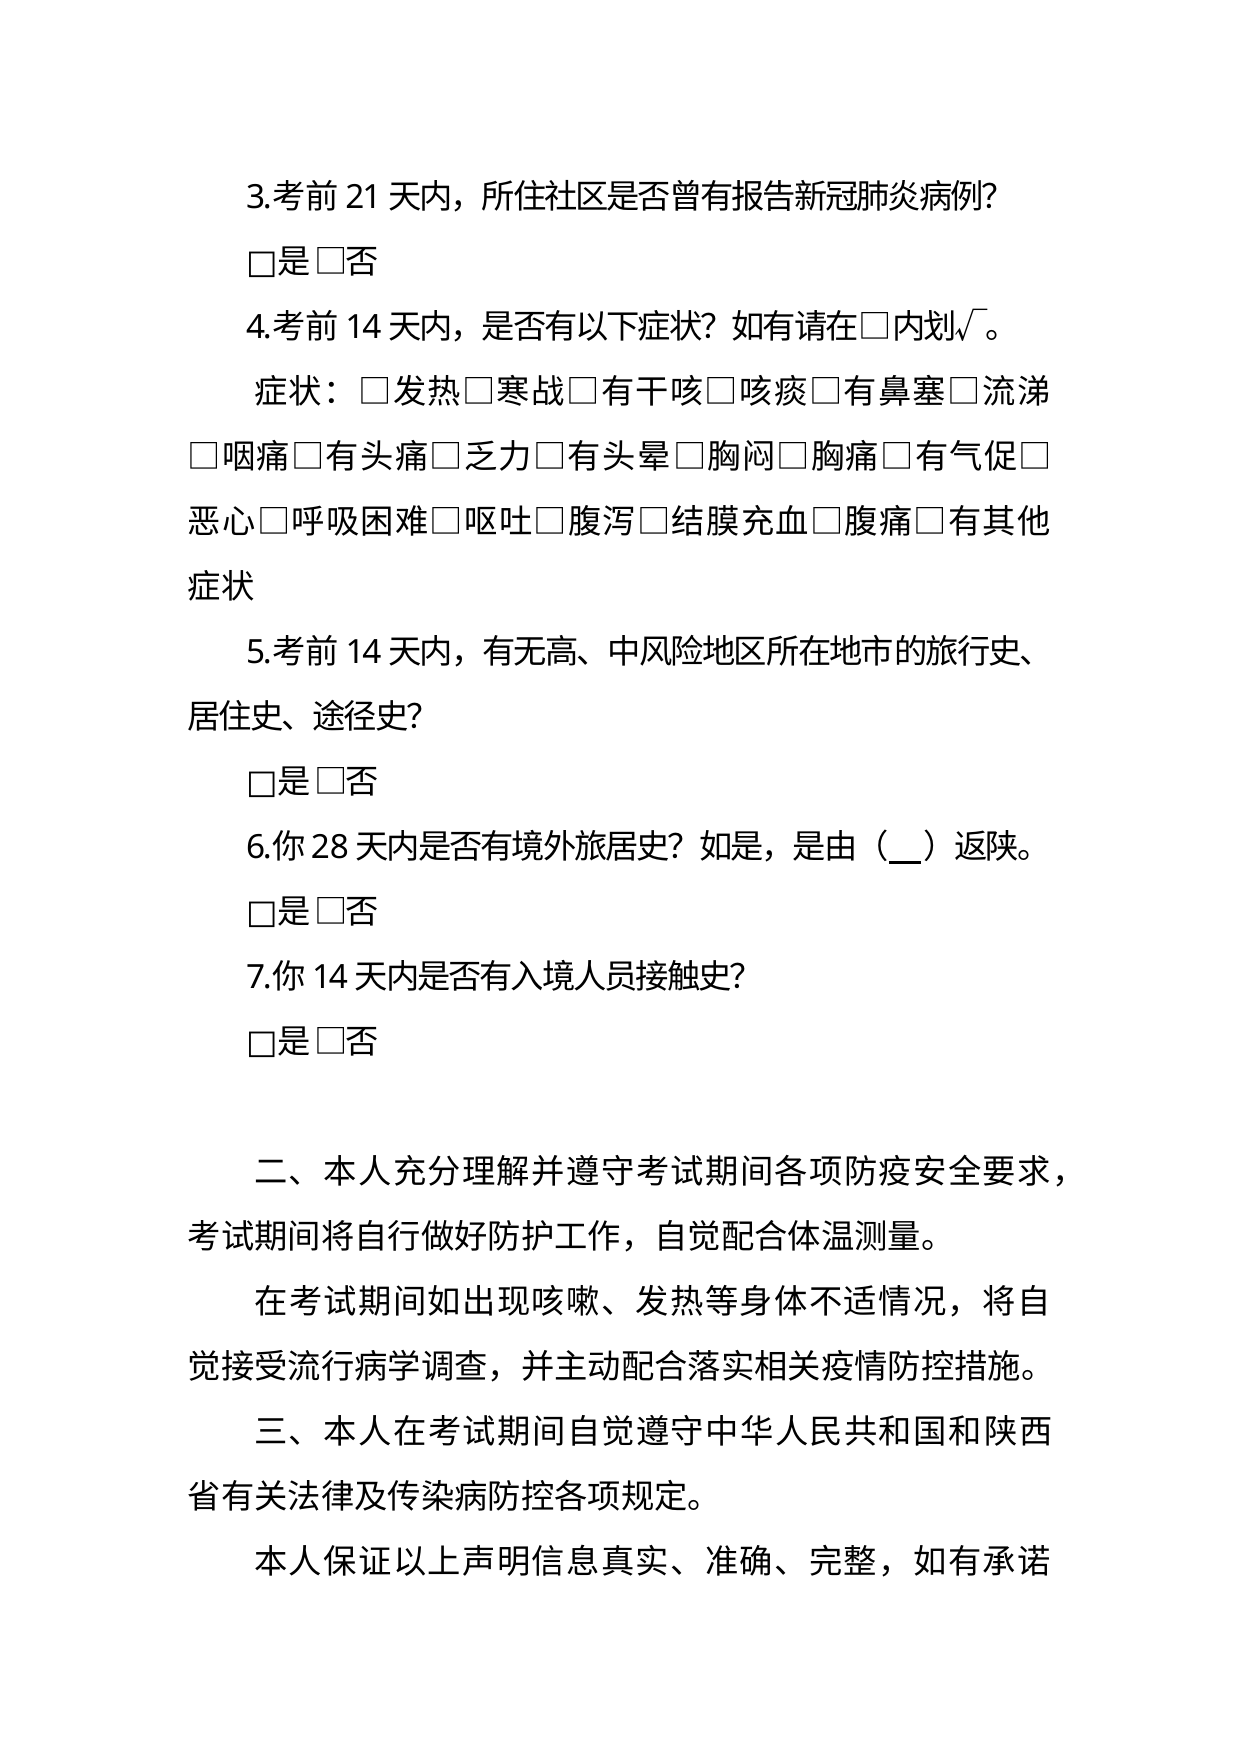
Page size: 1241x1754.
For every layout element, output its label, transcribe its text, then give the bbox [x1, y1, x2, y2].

text 6.你 28天内是否有境外旅居史？如是，是由（ ）返陕。 [187, 812, 1053, 877]
text □是 □否 [187, 227, 1053, 292]
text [187, 1527, 1053, 1592]
text 4.考前14天内，是否有以下症状？如有请在□内划√。 [187, 292, 1053, 357]
text □是 □否 [187, 747, 1053, 812]
text 症状：□发热□寒战□有干咳□咳痰□有鼻塞□流涕□咽痛□有头痛□乏力□有头晕□胸闷□胸痛□有气促□恶心□呼吸困难□呕吐□腹泻□结膜充血□腹痛□有其他症状 [187, 357, 1053, 617]
text 7.你14天内是否有入境人员接触史？ [187, 942, 1053, 1007]
text 3.考前21天内，所住社区是否曾有报告新冠肺炎病例？ [187, 162, 1053, 227]
text □是 □否 [187, 1007, 1053, 1072]
text 在考试期间如出现咳嗽、发热等身体不适情况，将自觉接受流行病学调查，并主动配合落实相关疫情防控措施。 [187, 1267, 1053, 1397]
text □是 □否 [187, 877, 1053, 942]
text 二、本人充分理解并遵守考试期间各项防疫安全要求，考试期间将自行做好防护工作，自觉配合体温测量。 [187, 1137, 1053, 1267]
text 三、本人在考试期间自觉遵守中华人民共和国和陕西省有关法律及传染病防控各项规定。 [187, 1397, 1053, 1527]
text 5.考前14天内，有无高、中风险地区所在地市的旅行史、居住史、途径史？ [187, 617, 1053, 747]
